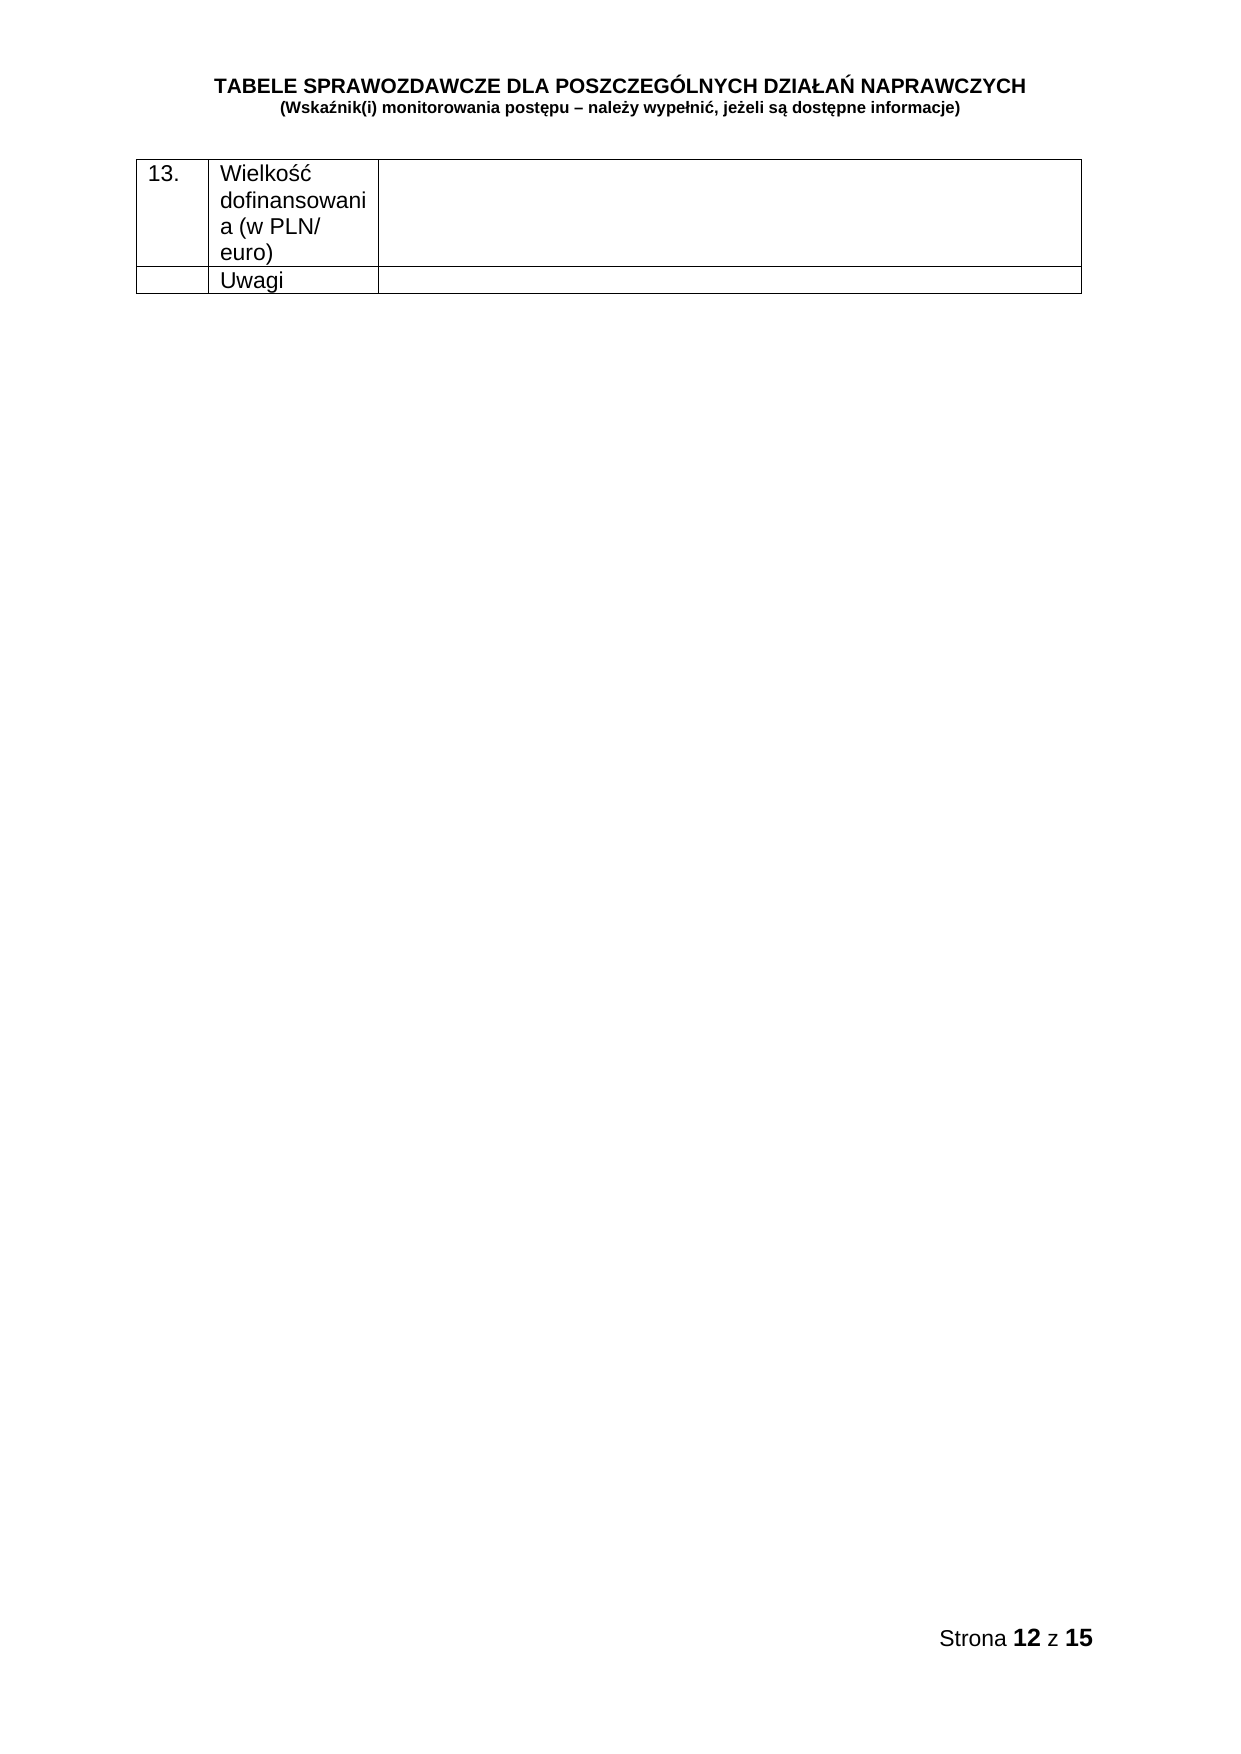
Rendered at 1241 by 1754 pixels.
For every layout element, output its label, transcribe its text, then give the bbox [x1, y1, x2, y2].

table_cell Uwagi [209, 267, 378, 293]
table_cell [137, 267, 208, 293]
table_cell 13. [137, 160, 208, 266]
table_cell [379, 267, 1081, 293]
table_cell [379, 160, 1081, 266]
table_cell Wielkość dofinansowania (w PLN/ euro) [209, 160, 378, 266]
